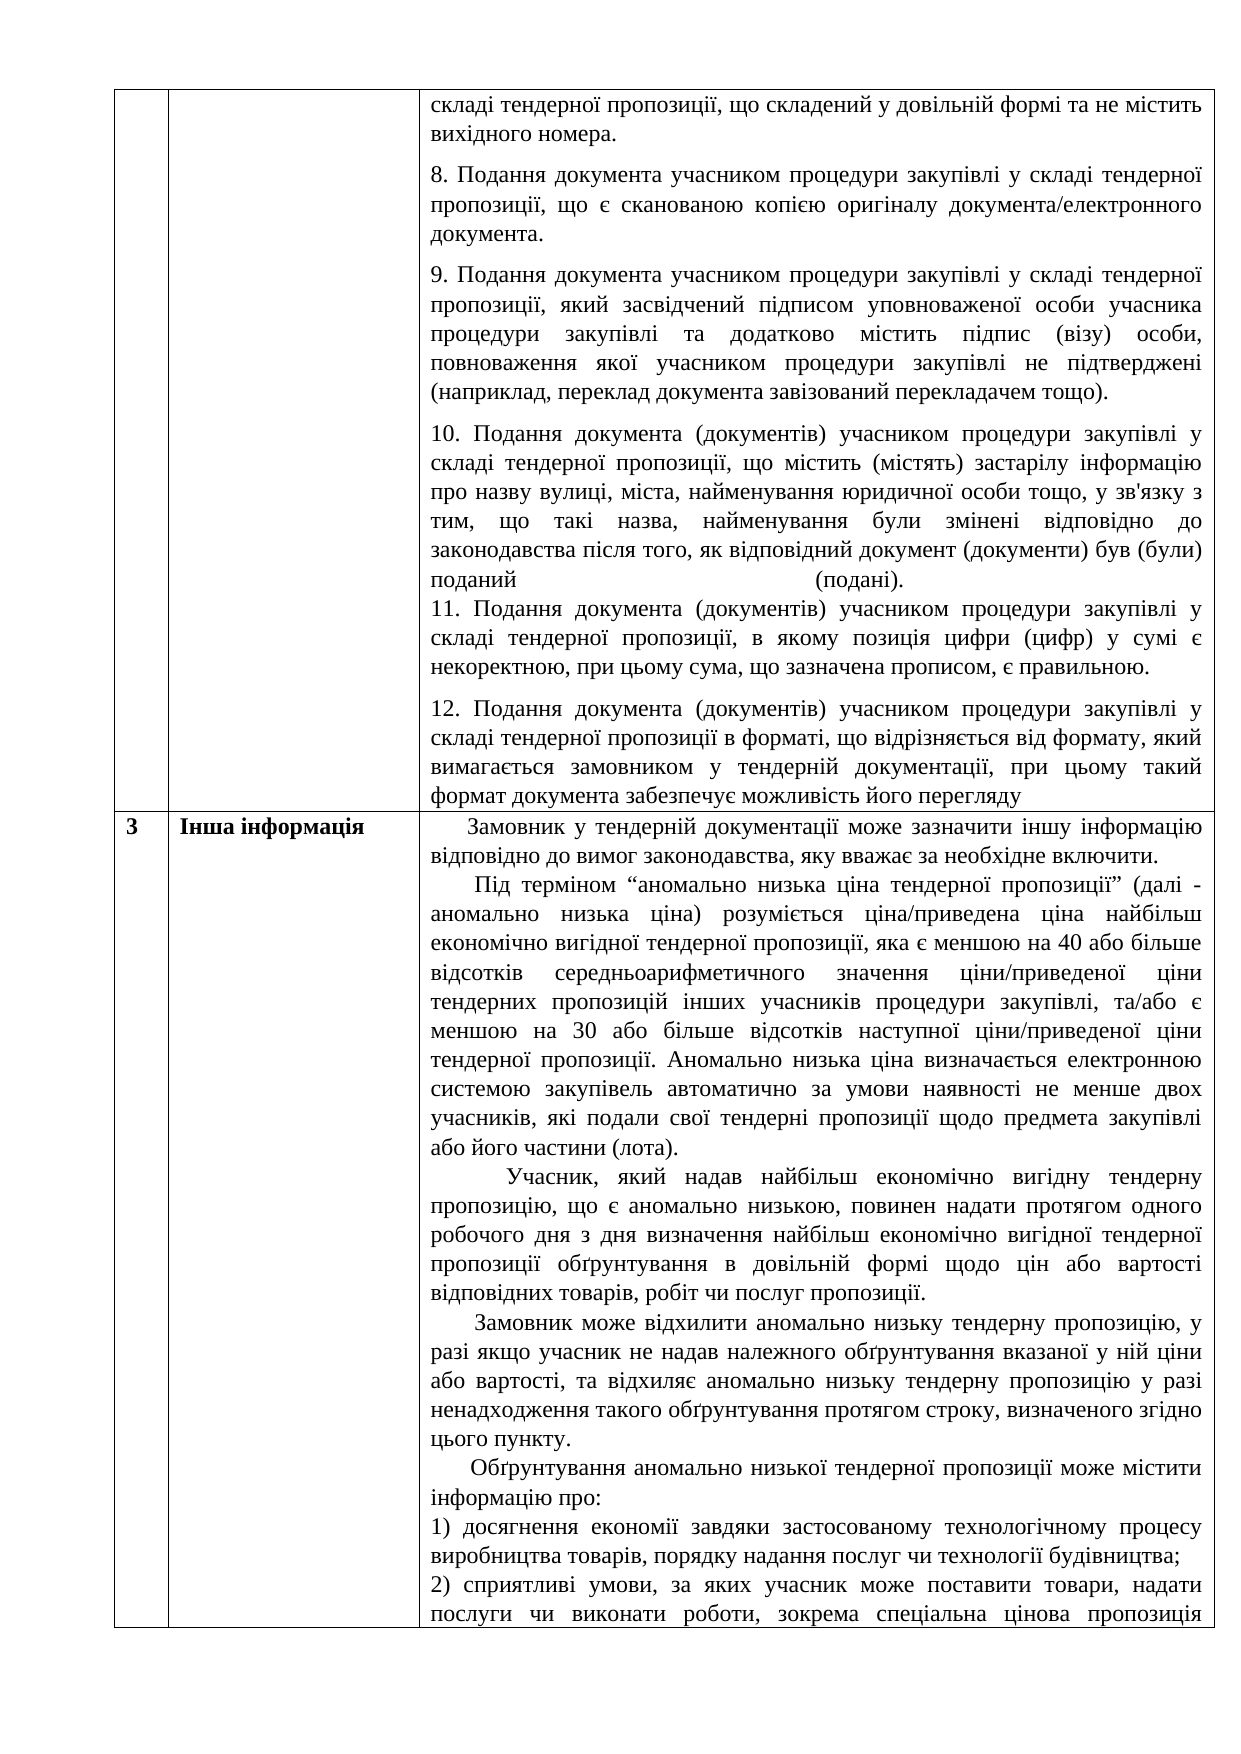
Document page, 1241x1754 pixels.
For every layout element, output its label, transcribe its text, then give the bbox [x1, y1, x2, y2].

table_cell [169, 90, 419, 811]
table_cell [420, 812, 1214, 1627]
table_cell 2 [115, 90, 168, 811]
table_cell Інша інформація [169, 812, 419, 1627]
table_cell 3 [115, 812, 168, 1627]
